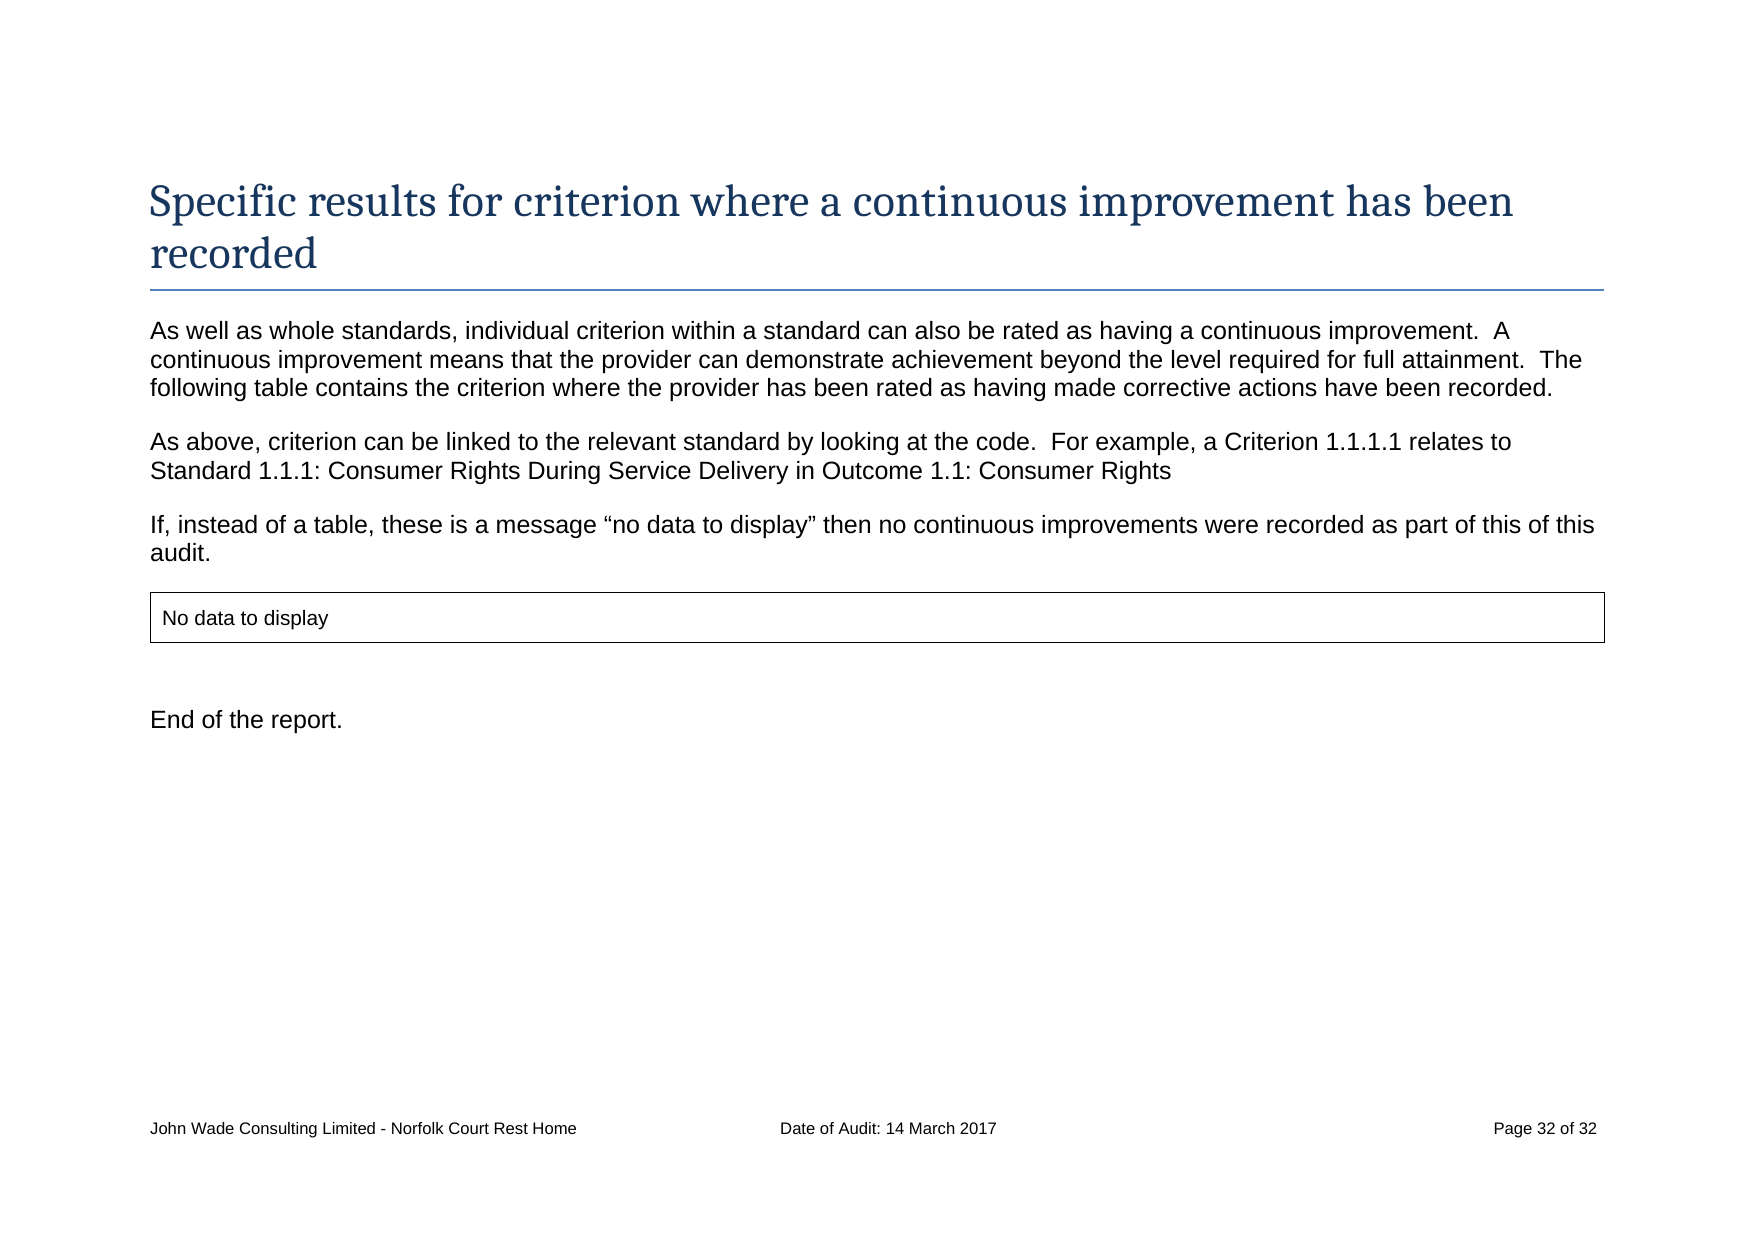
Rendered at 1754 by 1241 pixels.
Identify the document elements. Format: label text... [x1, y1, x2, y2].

subtitle Specific results for criterion where a continuous improvement has been recorded [150, 175, 1604, 289]
text If, instead of a table, these is a message “no data to display” then no continuous improvements were recorded as part of this of this audit. [150, 509, 1604, 567]
table_header No data to display [151, 593, 1604, 642]
text As above, criterion can be linked to the relevant standard by looking at the code. For example, a Criterion 1.1.1.1 relates to Standard 1.1.1: Consumer Rights During Service Delivery in Outcome 1.1: Consumer Rights [150, 427, 1604, 484]
text End of the report. [150, 704, 1604, 733]
text As well as whole standards, individual criterion within a standard can also be rated as having a continuous improvement. A continuous improvement means that the provider can demonstrate achievement beyond the level required for full attainment. The following table contains the criterion where the provider has been rated as having made corrective actions have been recorded. [150, 316, 1604, 402]
